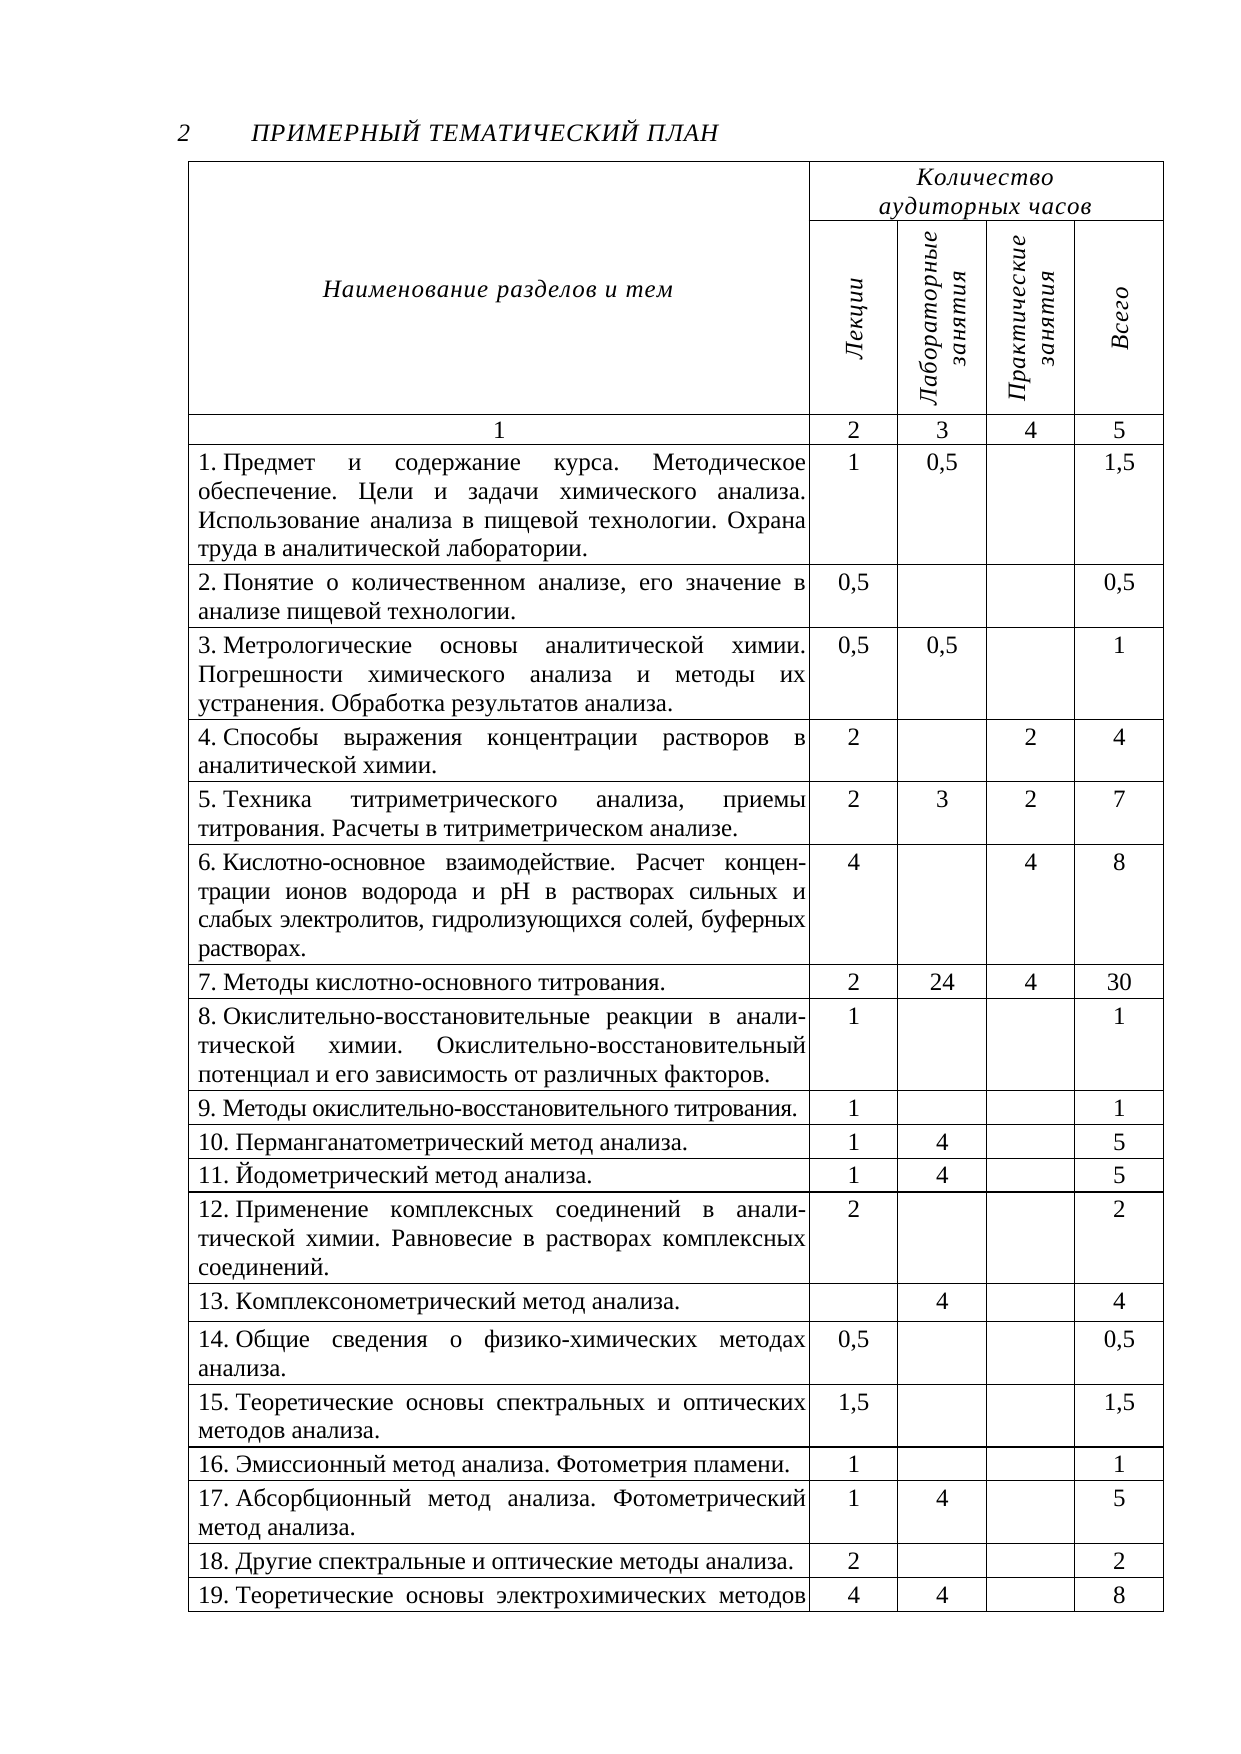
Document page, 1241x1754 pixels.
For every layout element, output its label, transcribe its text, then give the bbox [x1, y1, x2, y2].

table_cell 2 [810, 1193, 897, 1283]
table_cell [987, 999, 1074, 1089]
table_cell 2 [810, 782, 897, 844]
table_cell [898, 1448, 986, 1480]
table_cell [898, 999, 986, 1089]
table_cell 1 [810, 1481, 897, 1543]
table_cell 4 [898, 1159, 986, 1191]
table_cell [898, 565, 986, 627]
table_cell [898, 1091, 986, 1123]
table_cell 12. Применение комплексных соединений в анали-тической химии. Равновесие в растворах комплексных соединений. [189, 1193, 809, 1283]
table_cell 1 [810, 1091, 897, 1123]
table_cell 4 [987, 415, 1074, 444]
table_cell 1 [810, 1448, 897, 1480]
table_cell 1 [810, 1159, 897, 1191]
table_cell [898, 845, 986, 964]
table_cell [898, 720, 986, 781]
table_cell 2 [810, 965, 897, 998]
table_cell [987, 1125, 1074, 1157]
table_cell [987, 1322, 1074, 1384]
table_cell 9. Методы окислительно-восстановительного титрования. [189, 1091, 809, 1123]
table_cell 2 [1075, 1193, 1163, 1283]
table_cell 8. Окислительно-восстановительные реакции в анали-тической химии. Окислительно-восстановительный потенциал и его зависимость от различных факторов. [189, 999, 809, 1089]
table_cell [898, 1544, 986, 1577]
table_cell 0,5 [810, 565, 897, 627]
table_cell [987, 1091, 1074, 1123]
table_cell [987, 1578, 1074, 1611]
table_cell 5 [1075, 1481, 1163, 1543]
table_cell 4 [987, 965, 1074, 998]
table_cell 4 [898, 1284, 986, 1321]
table_cell 15. Теоретические основы спектральных и оптических методов анализа. [189, 1385, 809, 1446]
table_cell 13. Комплексонометрический метод анализа. [189, 1284, 809, 1321]
table_cell 4 [810, 845, 897, 964]
table_cell 2 [1075, 1544, 1163, 1577]
table_cell 18. Другие спектральные и оптические методы анализа. [189, 1544, 809, 1577]
table_cell [987, 1284, 1074, 1321]
table_cell 0,5 [1075, 565, 1163, 627]
table_cell 4 [898, 1481, 986, 1543]
table_cell 7 [1075, 782, 1163, 844]
table_cell 5. Техника титриметрического анализа, приемы титрования. Расчеты в титриметрическом анализе. [189, 782, 809, 844]
table_cell 1 [189, 415, 809, 444]
table_cell [987, 1481, 1074, 1543]
table_cell 3 [898, 782, 986, 844]
table_cell 16. Эмиссионный метод анализа. Фотометрия пламени. [189, 1448, 809, 1480]
table_cell 4 [898, 1125, 986, 1157]
table_cell 2. Понятие о количественном анализе, его значение в анализе пищевой технологии. [189, 565, 809, 627]
table_cell 1 [1075, 1448, 1163, 1480]
table_cell 4 [898, 1578, 986, 1611]
table_cell 4. Способы выражения концентрации растворов в аналитической химии. [189, 720, 809, 781]
table_cell 6. Кислотно-основное взаимодействие. Расчет концен-трации ионов водорода и рН в растворах сильных и слабых электролитов, гидролизующихся солей, буферных растворах. [189, 845, 809, 964]
table_cell [987, 1544, 1074, 1577]
table_cell 1,5 [810, 1385, 897, 1446]
table_cell 1 [810, 1125, 897, 1157]
table_cell [898, 1385, 986, 1446]
table_cell 4 [1075, 720, 1163, 781]
table_cell 1 [1075, 999, 1163, 1089]
table_cell 1 [1075, 628, 1163, 718]
table_cell [987, 445, 1074, 564]
table_cell 4 [810, 1578, 897, 1611]
table_cell [898, 1193, 986, 1283]
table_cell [189, 1578, 809, 1611]
table_cell 2 [987, 720, 1074, 781]
table_cell Практические занятия [987, 221, 1074, 414]
table_cell [987, 565, 1074, 627]
table_cell [987, 1193, 1074, 1283]
table_cell [987, 1159, 1074, 1191]
table_cell 0,5 [810, 628, 897, 718]
table_cell Лекции [810, 221, 897, 414]
table_cell 0,5 [898, 445, 986, 564]
table_cell 14. Общие сведения о физико-химических методах анализа. [189, 1322, 809, 1384]
table_cell 1 [810, 999, 897, 1089]
table_cell 3 [898, 415, 986, 444]
table_cell 2 [810, 720, 897, 781]
table_cell 1 [1075, 1091, 1163, 1123]
table_cell 1 [810, 445, 897, 564]
table_cell 8 [1075, 1578, 1163, 1611]
table_cell 1. Предмет и содержание курса. Методическое обеспечение. Цели и задачи химического анализа. Использование анализа в пищевой технологии. Охрана труда в аналитической лаборатории. [189, 445, 809, 564]
table_cell 24 [898, 965, 986, 998]
table_cell 30 [1075, 965, 1163, 998]
table_cell 7. Методы кислотно-основного титрования. [189, 965, 809, 998]
table_cell Лабораторные занятия [898, 221, 986, 414]
table_cell [987, 1448, 1074, 1480]
table_cell 8 [1075, 845, 1163, 964]
table_cell 4 [1075, 1284, 1163, 1321]
table_cell 2 [987, 782, 1074, 844]
table_cell 2 [810, 1544, 897, 1577]
table_cell 0,5 [810, 1322, 897, 1384]
table_cell 5 [1075, 1159, 1163, 1191]
text 2 ПРИМЕРНЫЙ тематический план [177, 118, 1152, 147]
table_cell 17. Абсорбционный метод анализа. Фотометрический метод анализа. [189, 1481, 809, 1543]
table_cell [987, 1385, 1074, 1446]
table_header Наименование разделов и тем [189, 162, 809, 414]
table_cell 1,5 [1075, 445, 1163, 564]
table_cell 0,5 [1075, 1322, 1163, 1384]
table_cell [810, 1284, 897, 1321]
table_header Количество аудиторных часов [810, 162, 1163, 220]
table_cell 11. Йодометрический метод анализа. [189, 1159, 809, 1191]
table_cell 3. Метрологические основы аналитической химии. Погрешности химического анализа и методы их устранения. Обработка результатов анализа. [189, 628, 809, 718]
table_cell 1,5 [1075, 1385, 1163, 1446]
table_cell 5 [1075, 415, 1163, 444]
table_cell [987, 628, 1074, 718]
table_cell Всего [1075, 221, 1163, 414]
table_cell 2 [810, 415, 897, 444]
table_cell 0,5 [898, 628, 986, 718]
table_cell 5 [1075, 1125, 1163, 1157]
table_cell [898, 1322, 986, 1384]
table_cell 4 [987, 845, 1074, 964]
table_cell 10. Перманганатометрический метод анализа. [189, 1125, 809, 1157]
